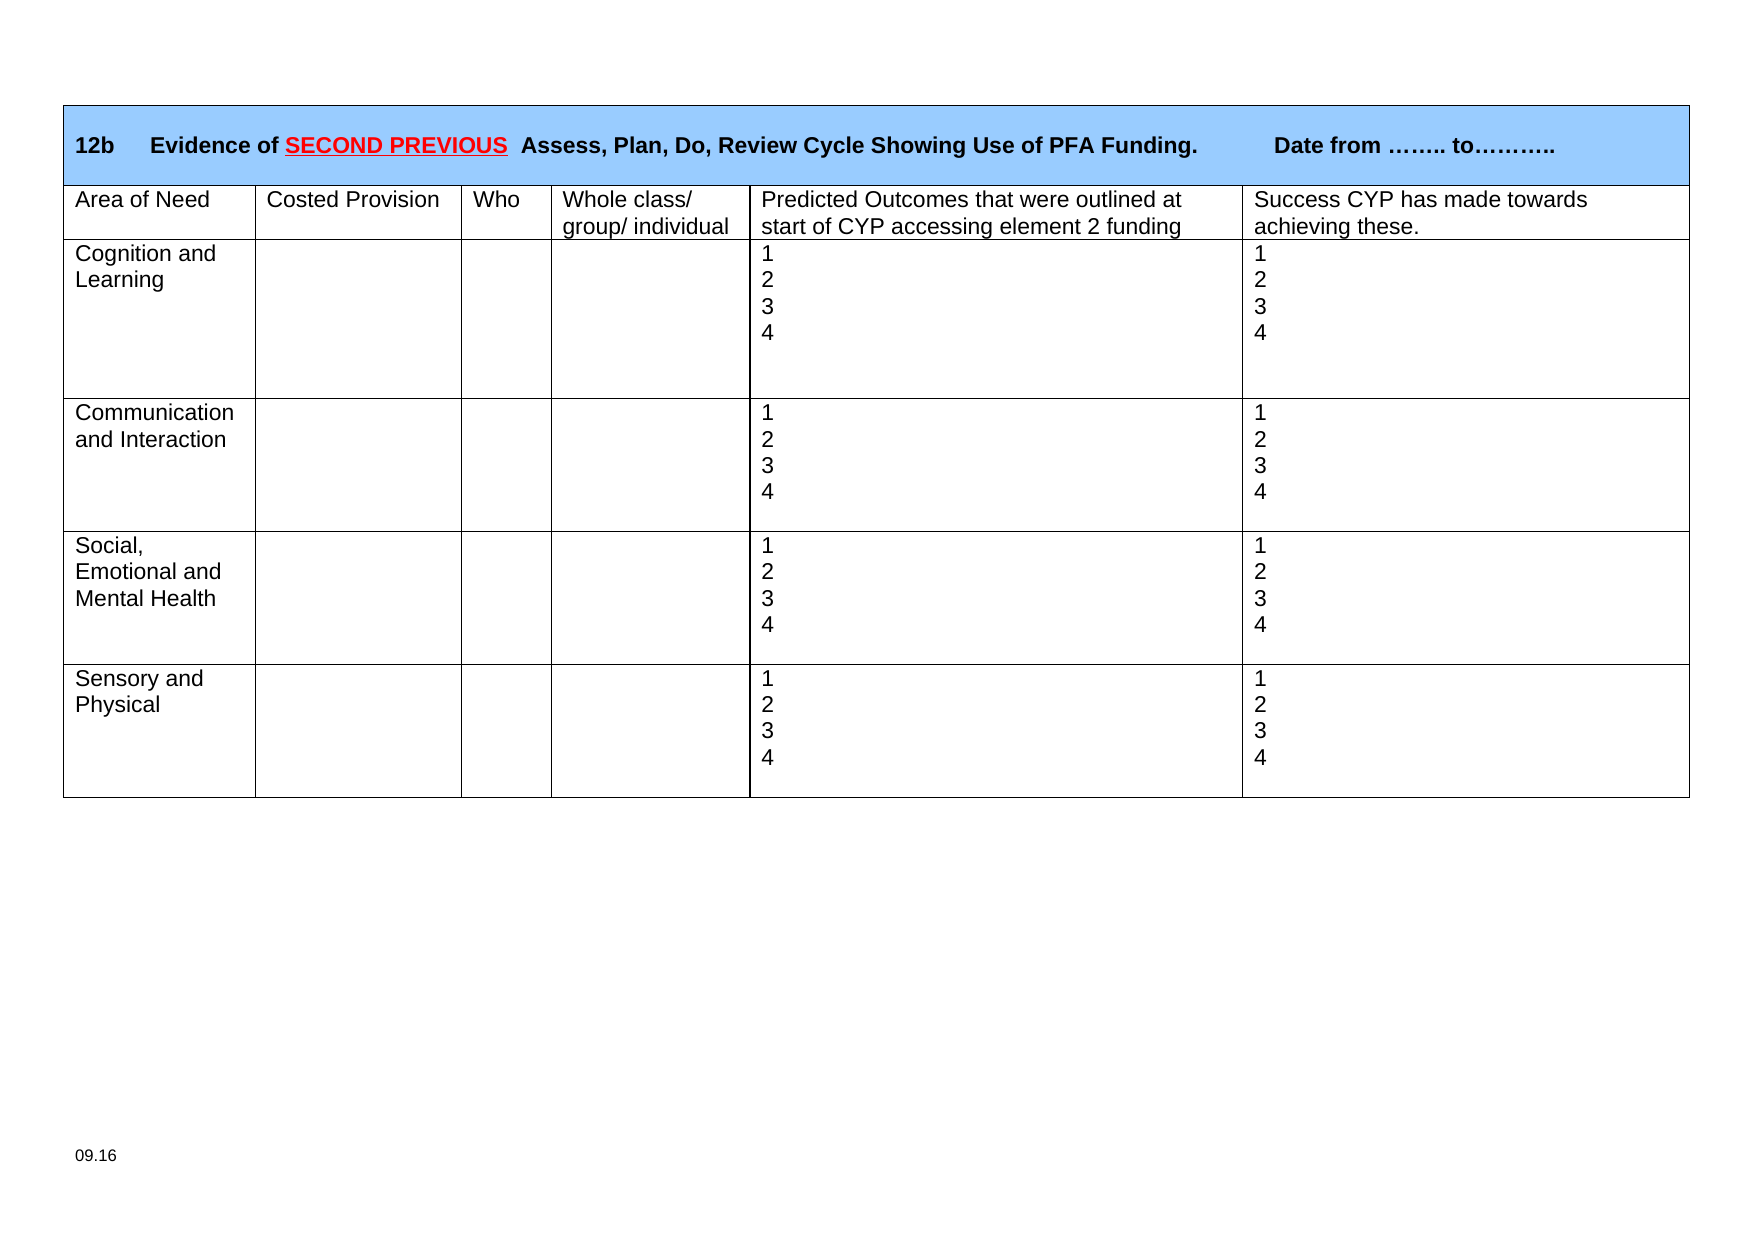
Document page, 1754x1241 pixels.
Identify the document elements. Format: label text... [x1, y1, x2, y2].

table_cell [552, 532, 749, 664]
table_cell [552, 399, 749, 531]
table_cell Communication and Interaction [64, 399, 255, 531]
table_header 12b Evidence of SECOND PREVIOUS Assess, Plan, Do, Review Cycle Showing Use of PFA Funding. Date from …….. to……….. [64, 106, 1689, 185]
table_cell 1 2 3 4 [751, 399, 1242, 531]
table_cell Social, Emotional and Mental Health [64, 532, 255, 664]
table_cell Success CYP has made towards achieving these. [1243, 186, 1689, 239]
table_cell 1 2 3 4 [751, 665, 1242, 797]
table_cell 1 2 3 4 [1243, 240, 1689, 398]
table_cell 1 2 3 4 [751, 240, 1242, 398]
table_cell [552, 665, 749, 797]
table_cell [552, 240, 749, 398]
table_cell 1 2 3 4 [1243, 399, 1689, 531]
table_cell [462, 240, 551, 398]
table_cell [462, 665, 551, 797]
table_cell Who [462, 186, 551, 239]
table_cell Sensory and Physical [64, 665, 255, 797]
table_cell [462, 399, 551, 531]
table_cell Cognition and Learning [64, 240, 255, 398]
table_cell [256, 532, 461, 664]
table_cell 1 2 3 4 [751, 532, 1242, 664]
table_cell Predicted Outcomes that were outlined at start of CYP accessing element 2 funding [751, 186, 1242, 239]
table_cell [256, 399, 461, 531]
table_cell [256, 665, 461, 797]
table_cell [462, 532, 551, 664]
table_cell 1 2 3 4 [1243, 532, 1689, 664]
table_cell Area of Need [64, 186, 255, 239]
table_cell 1 2 3 4 [1243, 665, 1689, 797]
table_cell [256, 240, 461, 398]
table_cell Costed Provision [256, 186, 461, 239]
table_cell Whole class/ group/ individual [552, 186, 749, 239]
